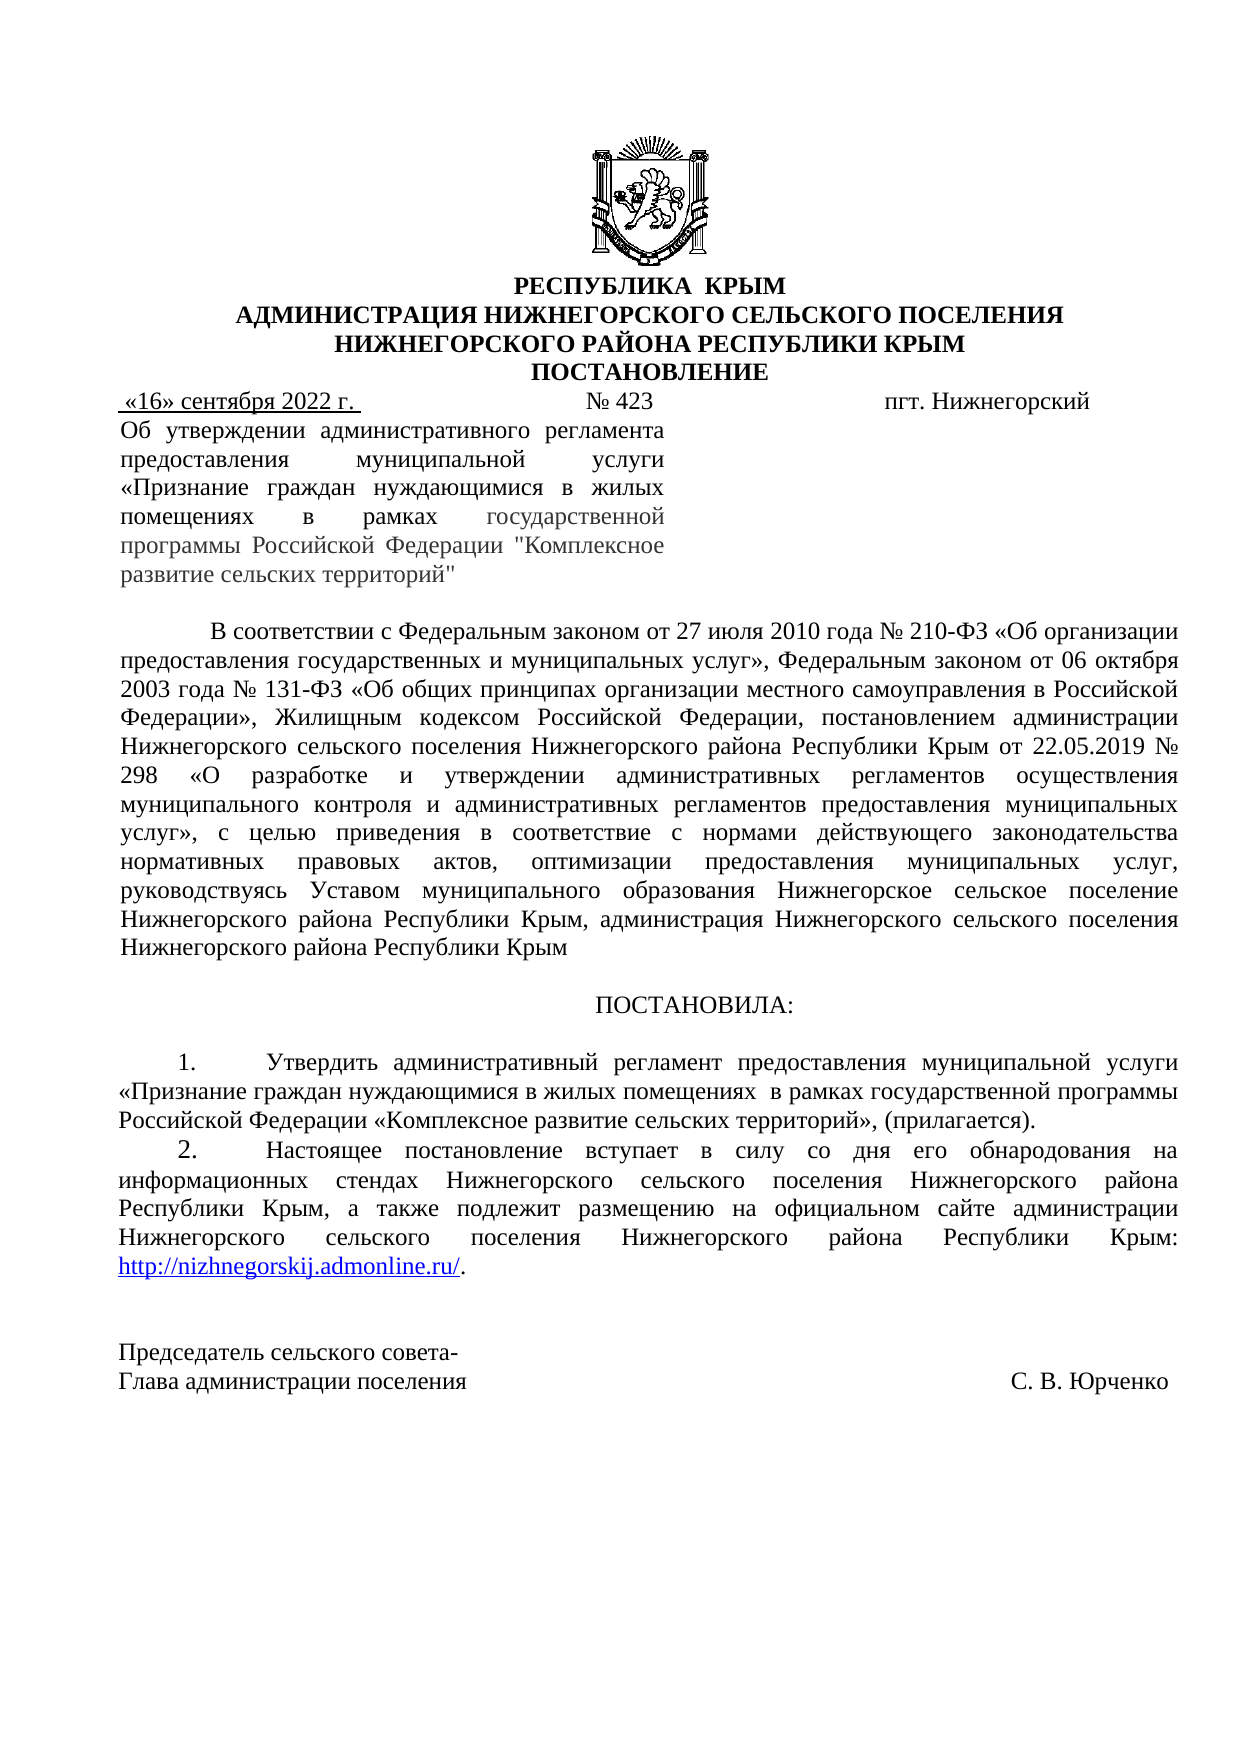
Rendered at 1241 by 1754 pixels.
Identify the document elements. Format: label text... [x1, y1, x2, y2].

text Глава администрации поселения С. В. Юрченко [118, 1366, 1179, 1395]
text В соответствии с Федеральным законом от 27 июля 2010 года № 210-ФЗ «Об организации предоставления государственных и муниципальных услуг», Федеральным законом от 06 октября 2003 года № 131-ФЗ «Об общих принципах организации местного самоуправления в Российской Федерации», Жилищным кодексом Российской Федерации, постановлением администрации Нижнегорского сельского поселения Нижнегорского района Республики Крым от 22.05.2019 № 298 «О разработке и утверждении административных регламентов осуществления муниципального контроля и административных регламентов предоставления муниципальных услуг», с целью приведения в соответствие с нормами действующего законодательства нормативных правовых актов, оптимизации предоставления муниципальных услуг, руководствуясь Уставом муниципального образования Нижнегорское сельское поселение Нижнегорского района Республики Крым, администрация Нижнегорского сельского поселения Нижнегорского района Республики Крым [120, 616, 1179, 961]
text РЕСПУБЛИКА КРЫМ [118, 271, 1181, 300]
text ПОСТАНОВЛЕНИЕ [118, 357, 1181, 386]
list Утвердить административный регламент предоставления муниципальной услуги «Признание граждан нуждающимися в жилых помещениях в рамках государственной программы Российской Федерации «Комплексное развитие сельских территорий», (прилагается). [118, 1047, 1179, 1134]
text «16» сентября 2022 г. № 423 пгт. Нижнегорский [118, 386, 1181, 415]
text НИЖНЕГОРСКОГО РАЙОНА РЕСПУБЛИКИ КРЫМ [118, 329, 1181, 357]
picture [588, 132, 711, 272]
text АДМИНИСТРАЦИЯ НИЖНЕГОРСКОГО СЕЛЬСКОГО ПОСЕЛЕНИЯ [118, 300, 1181, 329]
list Настоящее постановление вступает в силу со дня его обнародования на информационных стендах Нижнегорского сельского поселения Нижнегорского района Республики Крым, а также подлежит размещению на официальном сайте администрации Нижнегорского сельского поселения Нижнегорского района Республики Крым: http://nizhnegorskij.admonline.ru/. [118, 1134, 1179, 1280]
text Председатель сельского совета- [118, 1337, 1179, 1366]
text ПОСТАНОВИЛА: [120, 990, 1179, 1019]
text Об утверждении административного регламента предоставления муниципальной услуги «Признание граждан нуждающимися в жилых помещениях в рамках государственной программы Российской Федерации "Комплексное развитие сельских территорий" [120, 415, 665, 587]
